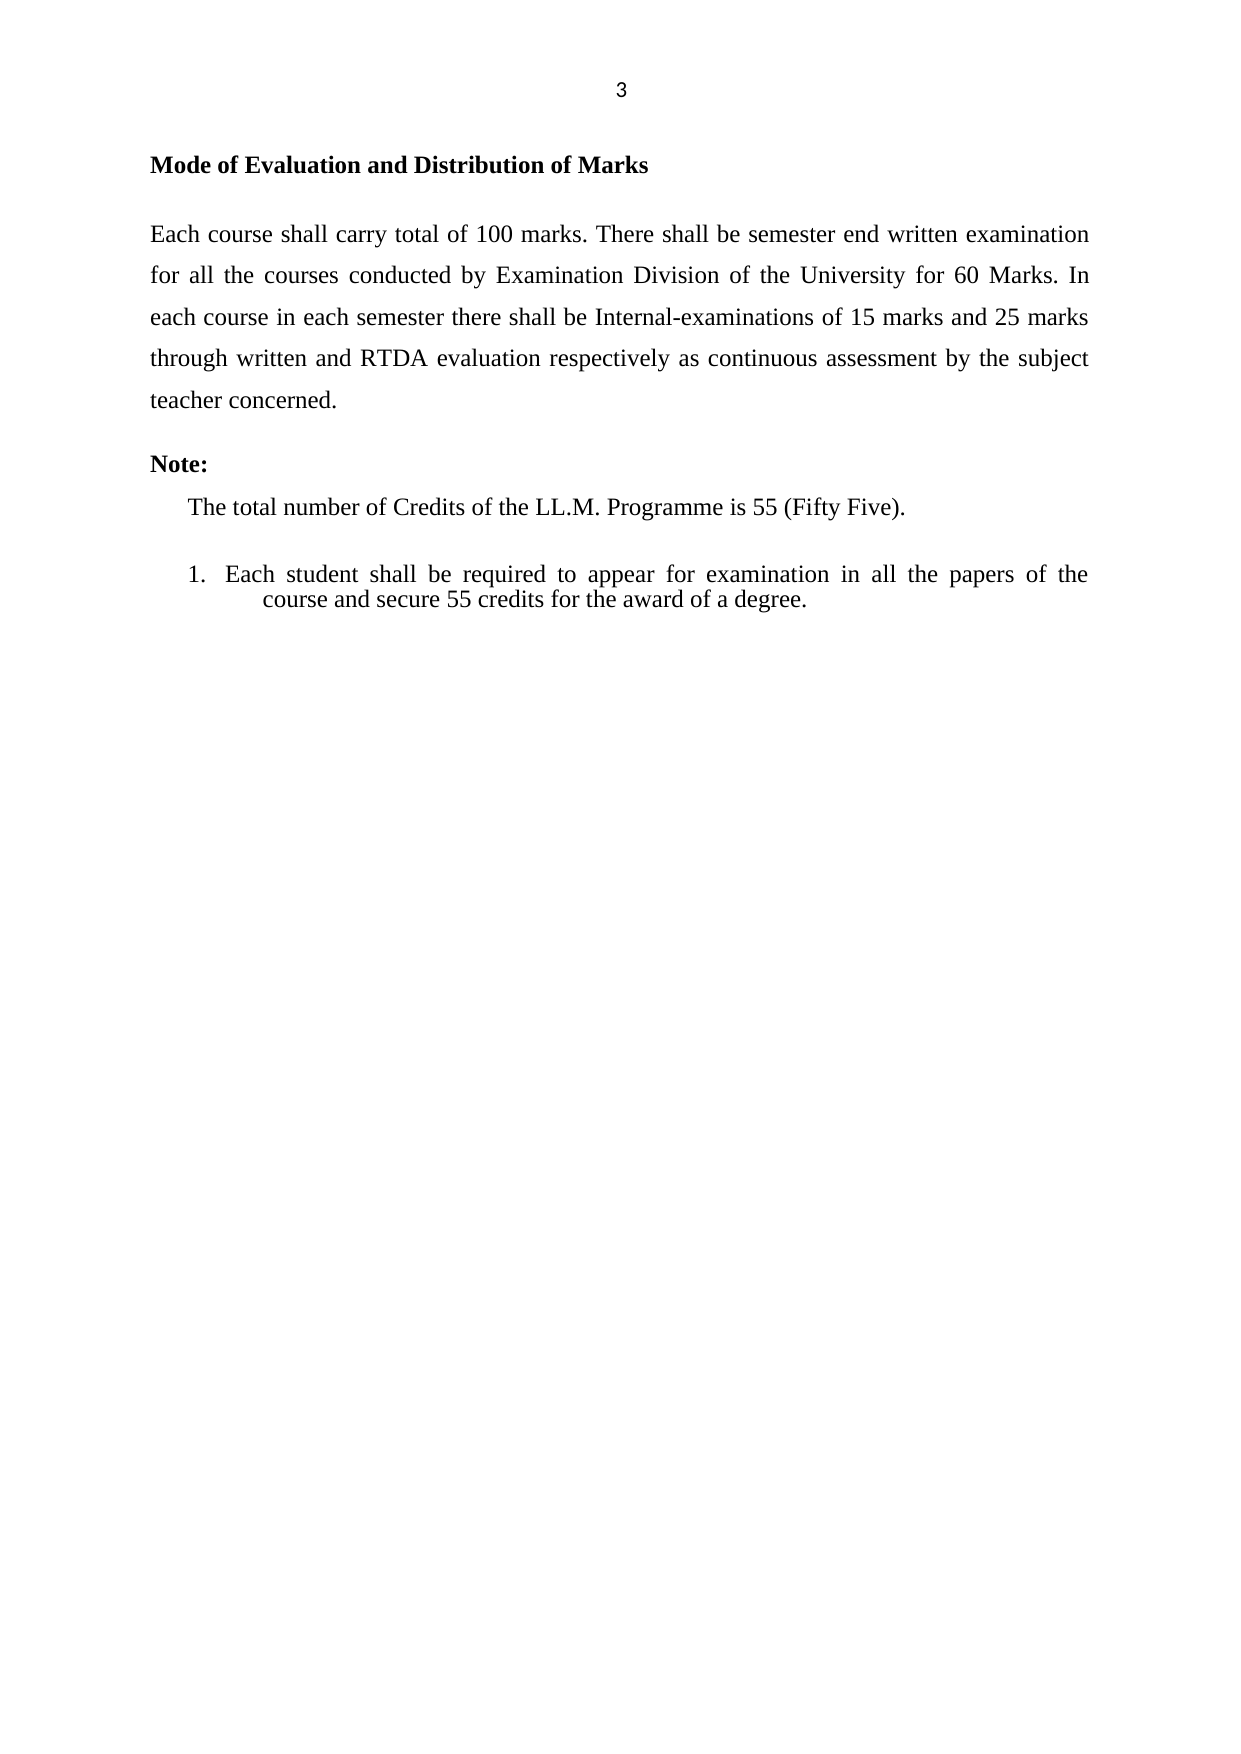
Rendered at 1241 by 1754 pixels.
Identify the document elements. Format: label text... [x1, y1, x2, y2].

list Each student shall be required to appear for examination in all the papers of the course and secure 55 credits for the award of a degree. [187, 562, 1090, 613]
text Note: [150, 449, 1092, 478]
text Each course shall carry total of 100 marks. There shall be semester end written examination for all the courses conducted by Examination Division of the University for 60 Marks. In each course in each semester there shall be Internal-examinations of 15 marks and 25 marks through written and RTDA evaluation respectively as continuous assessment by the subject teacher concerned. [150, 219, 1090, 413]
text Mode of Evaluation and Distribution of Marks [150, 150, 1092, 178]
text The total number of Credits of the LL.M. Programme is 55 (Fifty Five). [187, 492, 1092, 520]
